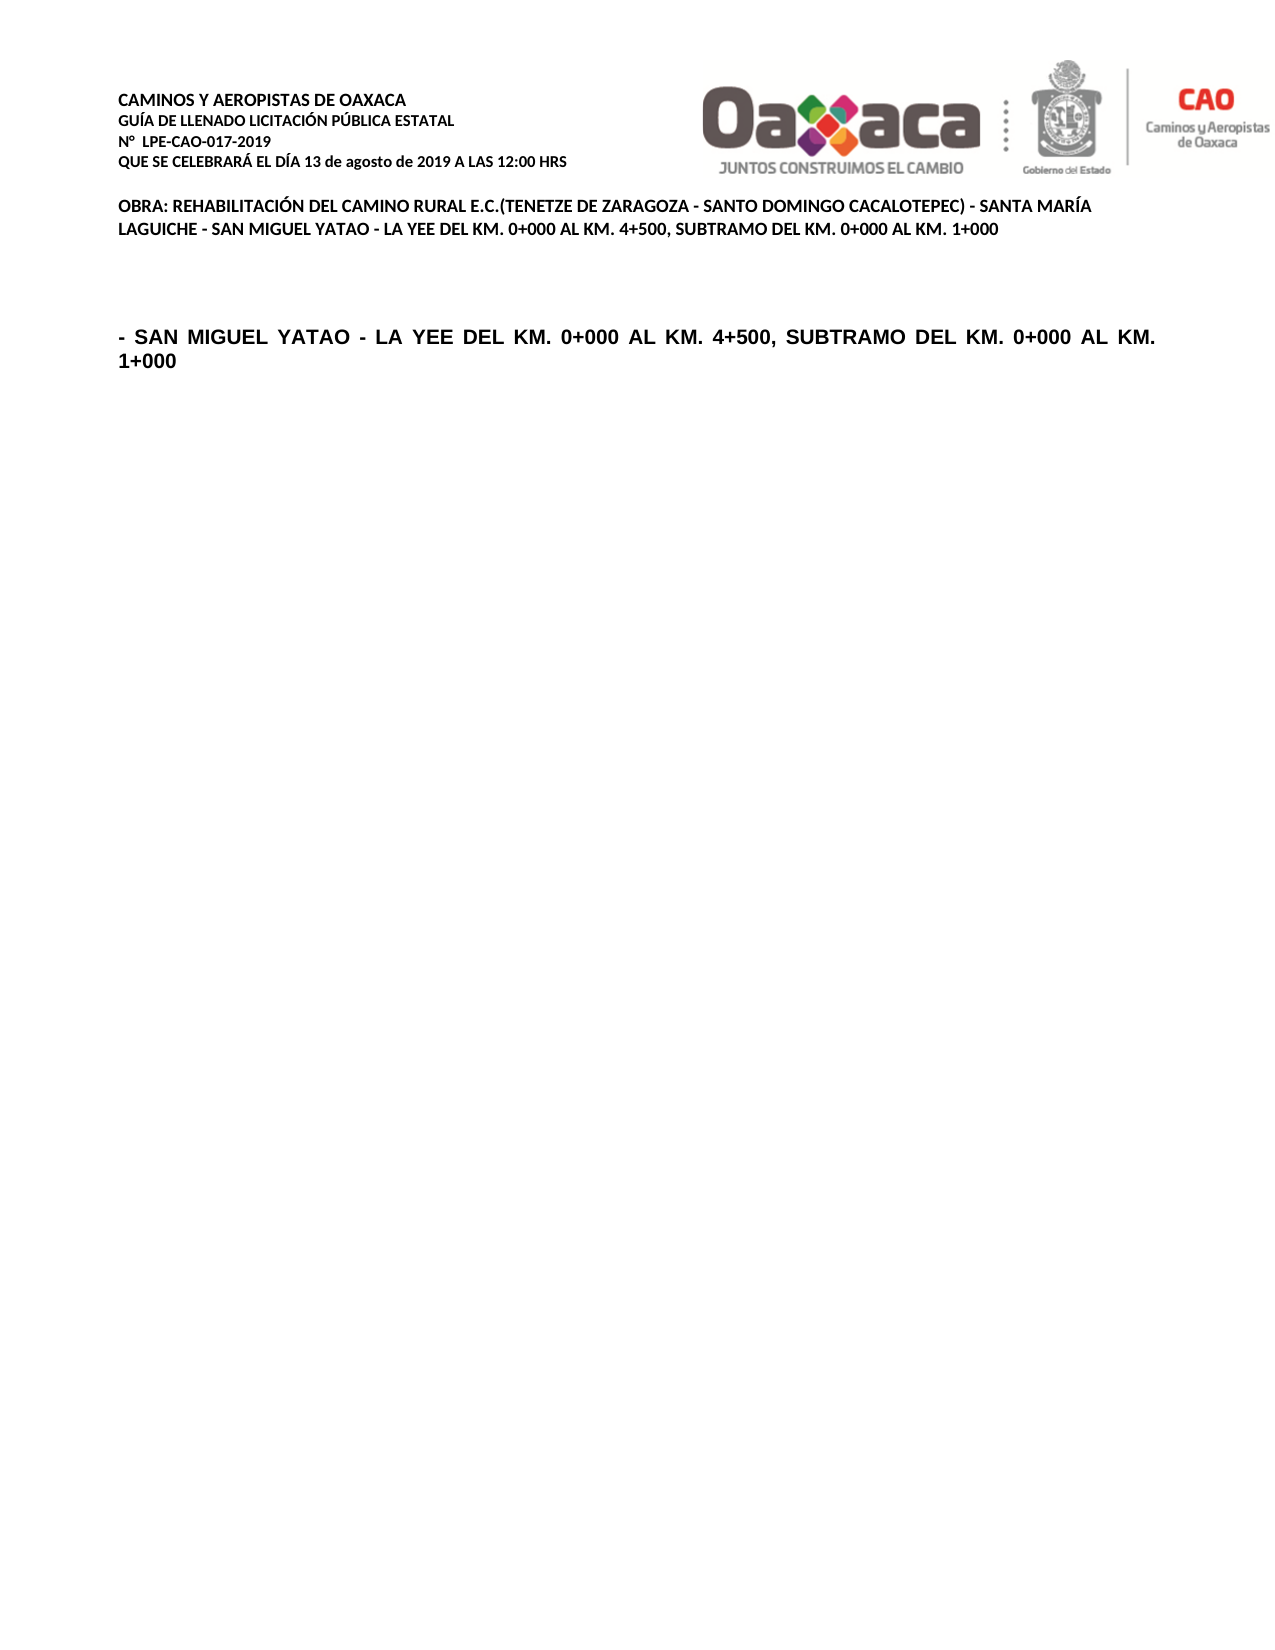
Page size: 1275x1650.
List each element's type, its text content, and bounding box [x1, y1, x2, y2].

picture [702, 60, 1275, 178]
